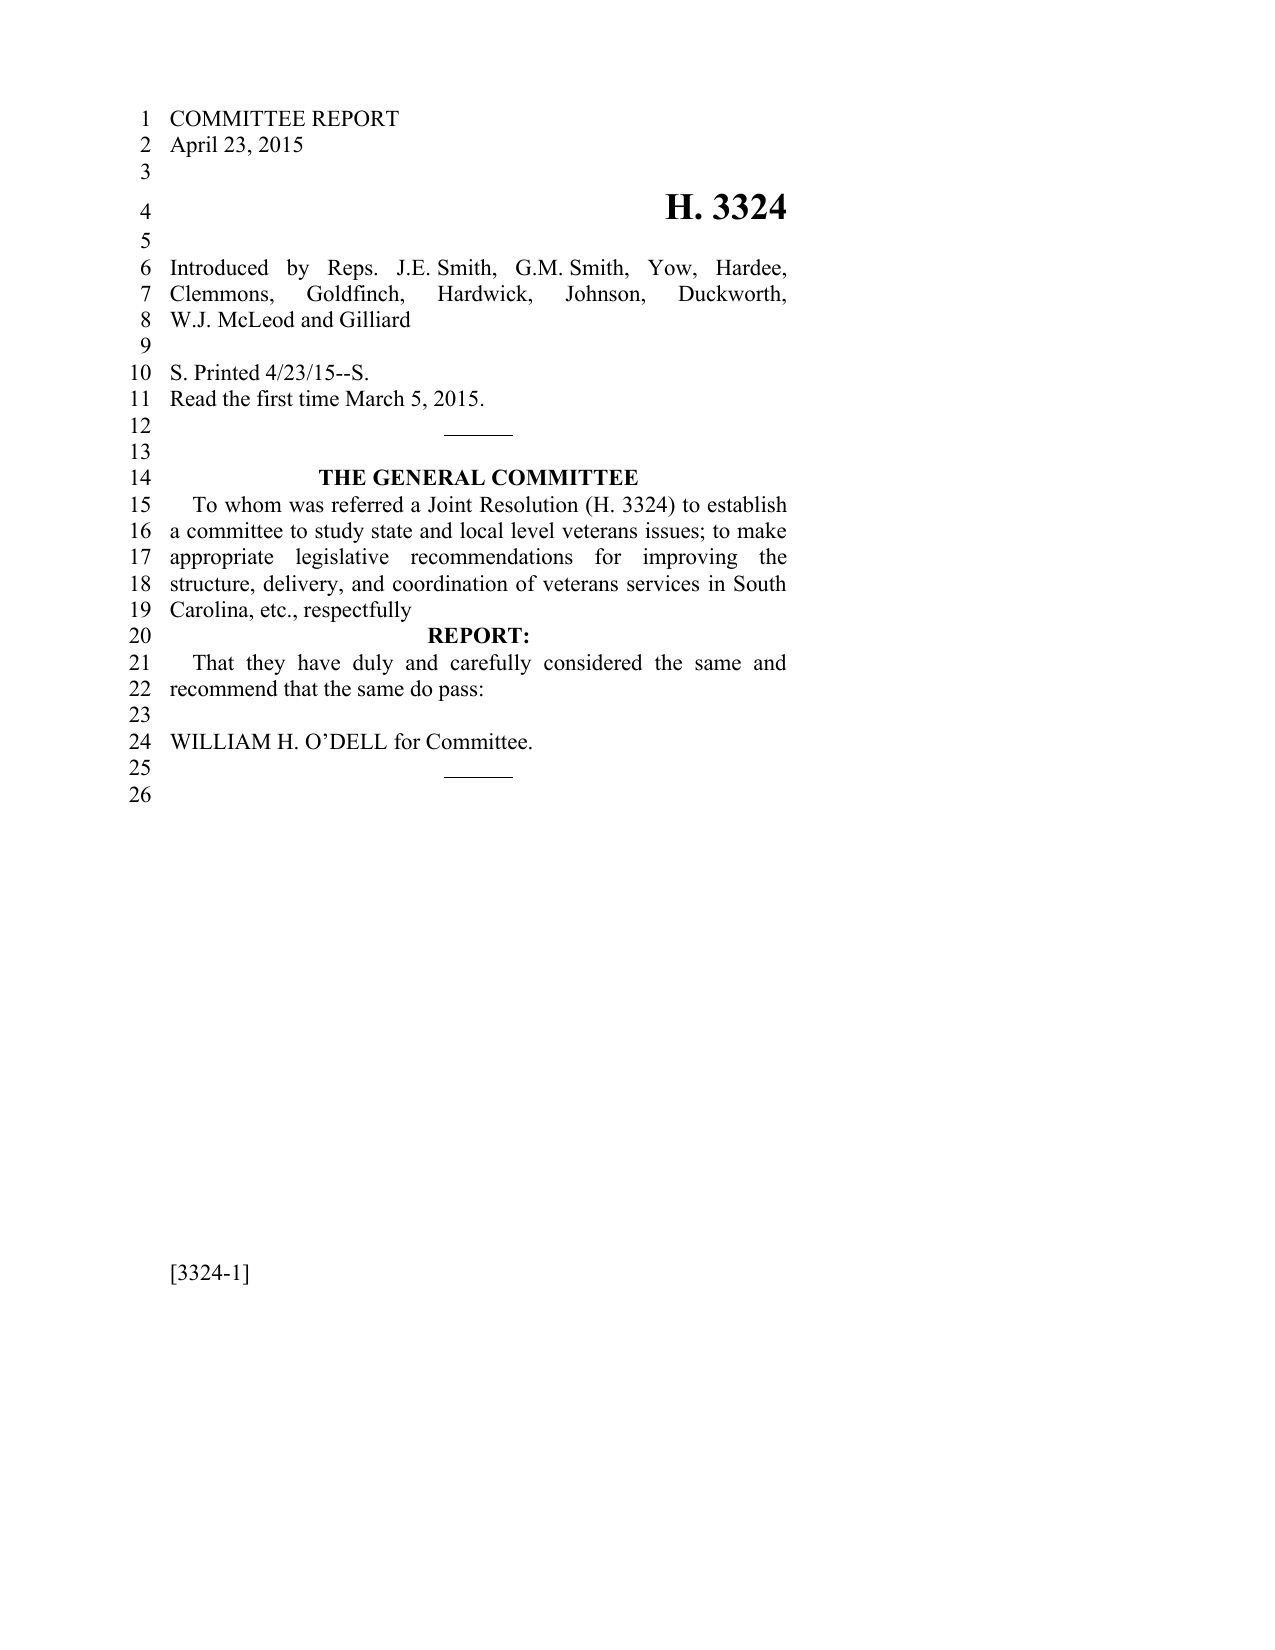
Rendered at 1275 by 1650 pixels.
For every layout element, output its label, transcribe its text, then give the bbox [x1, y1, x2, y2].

text WILLIAM H. O’DELL for Committee. [169, 728, 787, 754]
text THE GENERAL COMMITTEE [169, 464, 787, 491]
text Introduced by Reps. J.E. Smith, G.M. Smith, Yow, Hardee, Clemmons, Goldfinch, Hardwick, Johnson, Duckworth, W.J. McLeod and Gilliard [169, 253, 787, 333]
text H. 3324 [169, 184, 787, 227]
text S. Printed 4/23/15--S. [169, 359, 787, 385]
text That they have duly and carefully considered the same and recommend that the same do pass: [169, 649, 787, 702]
text Read the first time March 5, 2015. [169, 385, 787, 412]
text To whom was referred a Joint Resolution (H. 3324) to establish a committee to study state and local level veterans issues; to make appropriate legislative recommendations for improving the structure, delivery, and coordination of veterans services in South Carolina, etc., respectfully [169, 491, 787, 622]
text COMMITTEE REPORT [169, 105, 787, 131]
text April 23, 2015 [169, 131, 787, 158]
text REPORT: [169, 622, 787, 649]
